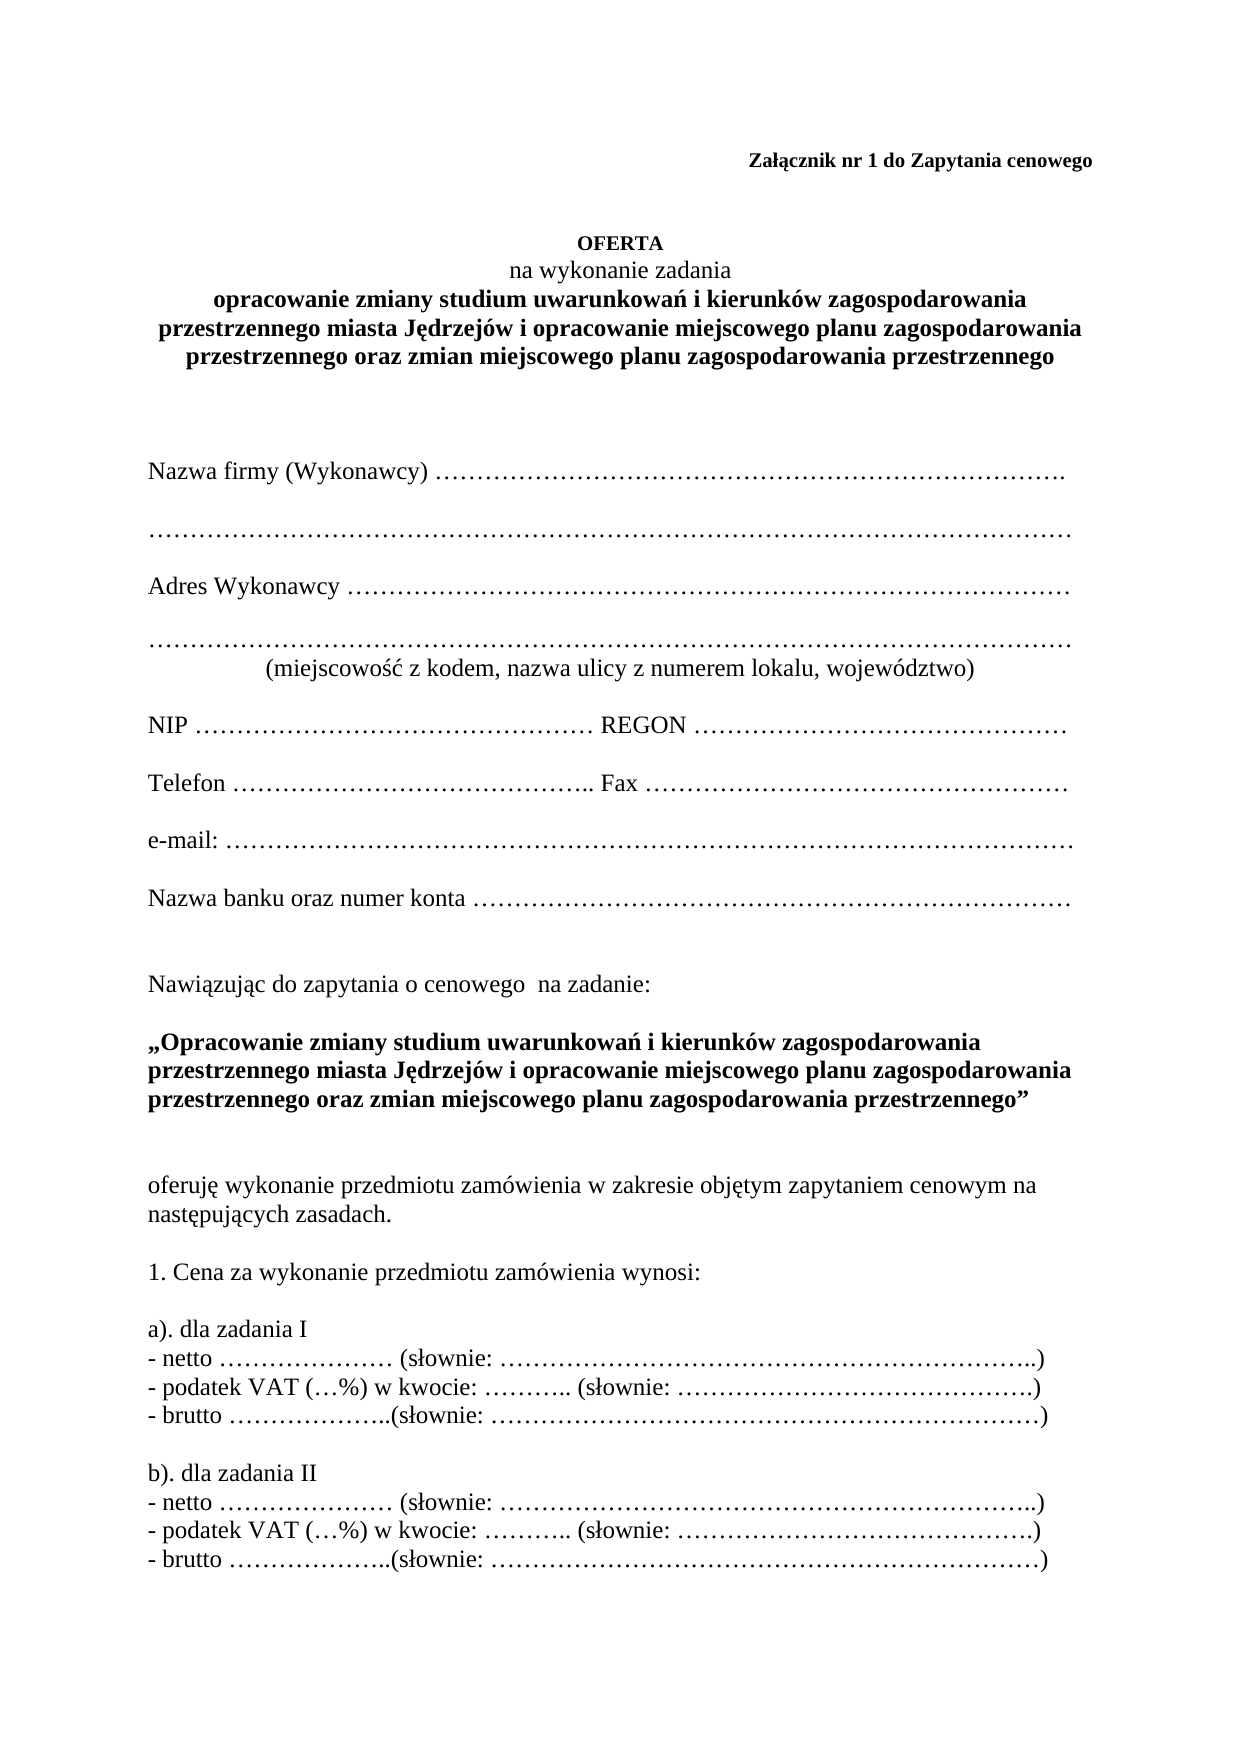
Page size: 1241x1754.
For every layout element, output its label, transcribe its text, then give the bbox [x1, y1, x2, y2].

text Telefon …………………………………….. Fax …………………………………………… [148, 768, 1093, 797]
text na wykonanie zadania [148, 255, 1093, 284]
text OFERTA [148, 231, 1093, 255]
text Nazwa banku oraz numer konta ……………………………………………………………… [148, 883, 1093, 912]
text b). dla zadania II [148, 1458, 1093, 1487]
text 1. Cena za wykonanie przedmiotu zamówienia wynosi: [148, 1257, 1093, 1286]
text - podatek VAT (…%) w kwocie: ……….. (słownie: …………………………………….) [148, 1516, 1093, 1544]
text - brutto ………………..(słownie: …………………………………………………………) [148, 1544, 1093, 1573]
text - brutto ………………..(słownie: …………………………………………………………) [148, 1401, 1093, 1429]
text Nazwa firmy (Wykonawcy) …………………………………………………………………. [148, 456, 1093, 485]
text Adres Wykonawcy …………………………………………………………………………… [148, 571, 1093, 600]
text ………………………………………………………………………………………………… [148, 624, 1093, 653]
text a). dla zadania I [148, 1314, 1093, 1343]
text oferuję wykonanie przedmiotu zamówienia w zakresie objętym zapytaniem cenowym na następujących zasadach. [148, 1171, 1093, 1228]
text NIP ………………………………………… REGON ……………………………………… [148, 711, 1093, 739]
text „Opracowanie zmiany studium uwarunkowań i kierunków zagospodarowania przestrzennego miasta Jędrzejów i opracowanie miejscowego planu zagospodarowania przestrzennego oraz zmian miejscowego planu zagospodarowania przestrzennego” [148, 1027, 1093, 1113]
text Nawiązując do zapytania o cenowego na zadanie: [148, 969, 1093, 998]
text - netto ………………… (słownie: ………………………………………………………..) [148, 1343, 1093, 1372]
text opracowanie zmiany studium uwarunkowań i kierunków zagospodarowania przestrzennego miasta Jędrzejów i opracowanie miejscowego planu zagospodarowania przestrzennego oraz zmian miejscowego planu zagospodarowania przestrzennego [148, 284, 1093, 370]
text Załącznik nr 1 do Zapytania cenowego [148, 148, 1093, 172]
text - netto ………………… (słownie: ………………………………………………………..) [148, 1487, 1093, 1516]
text ………………………………………………………………………………………………… [148, 514, 1093, 543]
text e-mail: ………………………………………………………………………………………… [148, 826, 1093, 854]
text (miejscowość z kodem, nazwa ulicy z numerem lokalu, województwo) [148, 653, 1093, 682]
text - podatek VAT (…%) w kwocie: ……….. (słownie: …………………………………….) [148, 1372, 1093, 1401]
